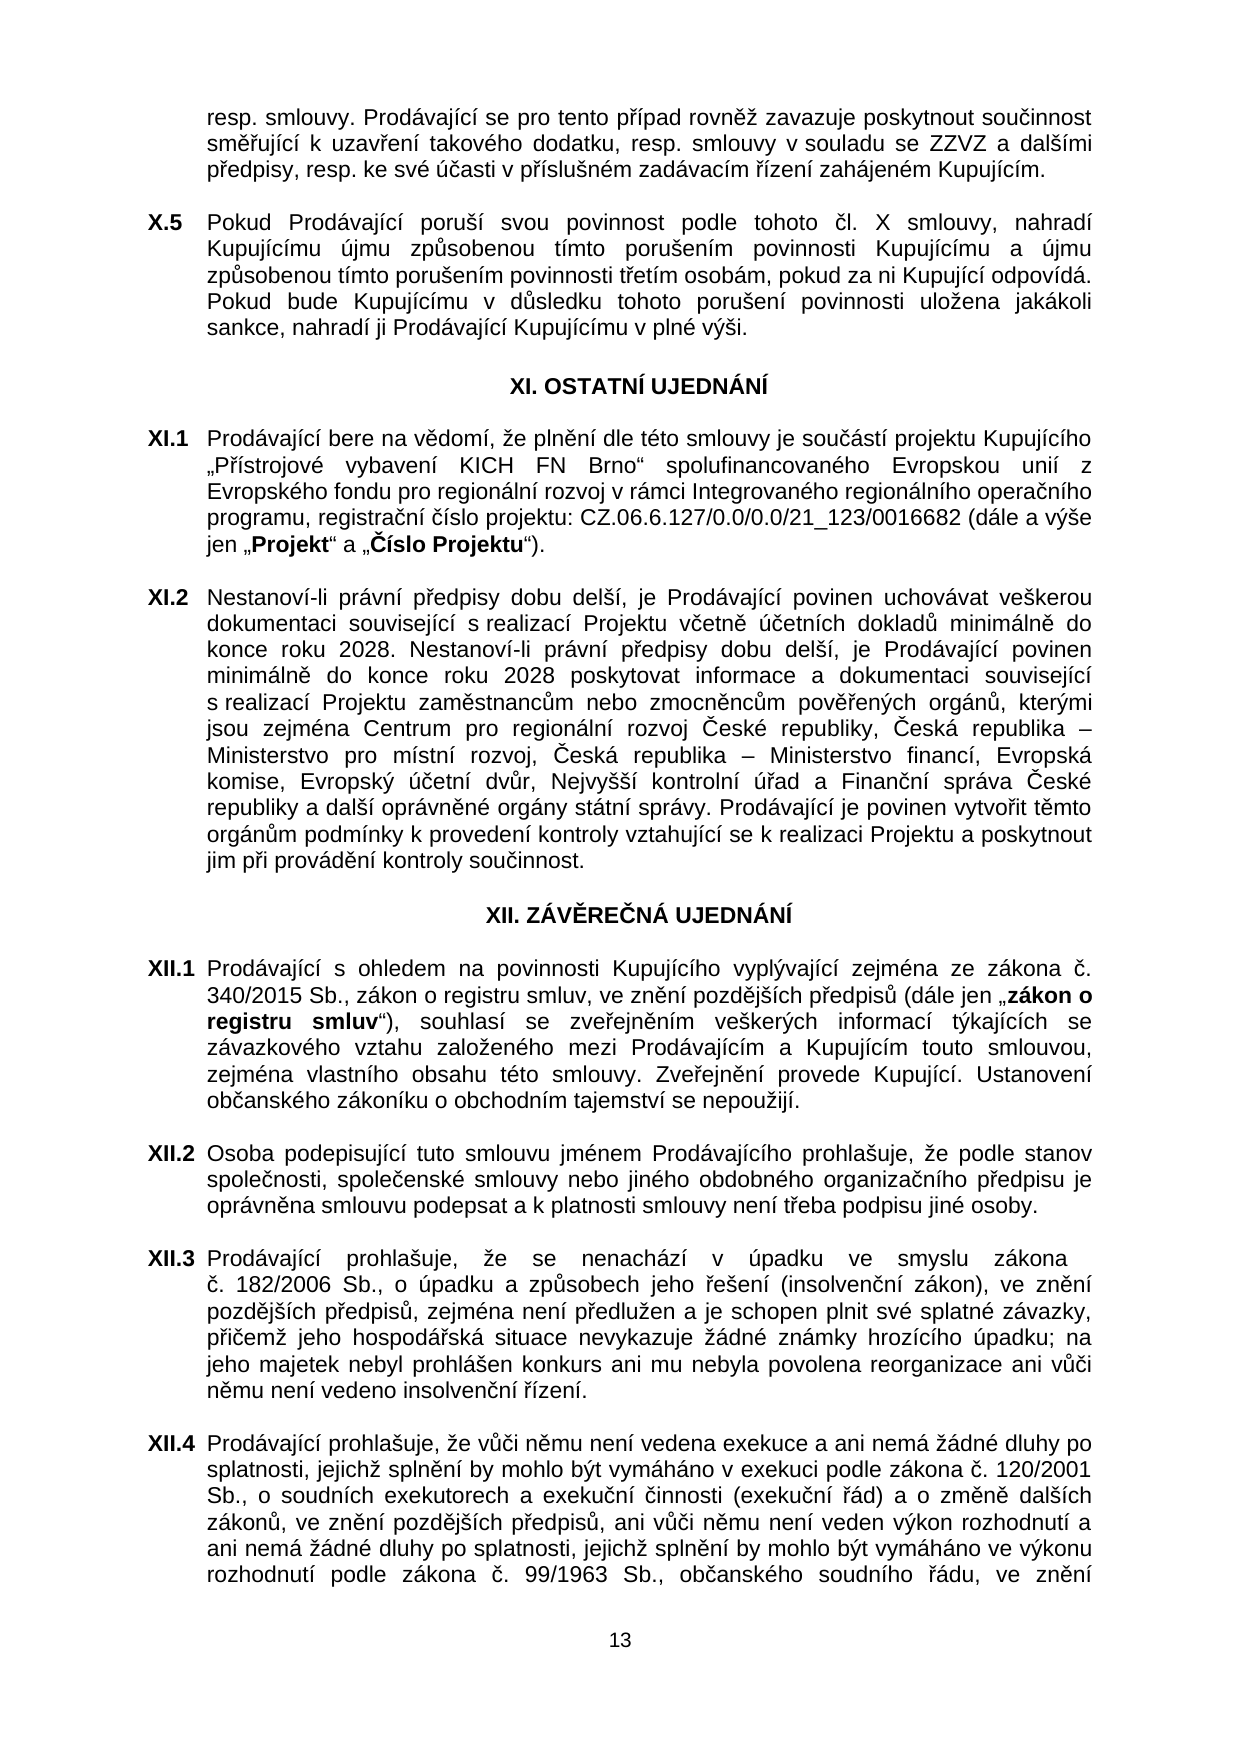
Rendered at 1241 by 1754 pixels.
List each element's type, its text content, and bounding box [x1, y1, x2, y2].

list Pokud Prodávající poruší svou povinnost podle tohoto čl. X smlouvy, nahradí Kupujícímu újmu způsobenou tímto porušením povinnosti Kupujícímu a újmu způsobenou tímto porušením povinnosti třetím osobám, pokud za ni Kupující odpovídá. Pokud bude Kupujícímu v důsledku tohoto porušení povinnosti uložena jakákoli sankce, nahradí ji Prodávající Kupujícímu v plné výši. [148, 209, 1093, 341]
list Prodávající bere na vědomí, že plnění dle této smlouvy je součástí projektu Kupujícího „Přístrojové vybavení KICH FN Brno“ spolufinancovaného Evropskou unií z Evropského fondu pro regionální rozvoj v rámci Integrovaného regionálního operačního programu, registrační číslo projektu: CZ.06.6.127/0.0/0.0/21_123/0016682 (dále a výše jen „Projekt“ a „Číslo Projektu“). [148, 425, 1093, 557]
list Nestanoví-li právní předpisy dobu delší, je Prodávající povinen uchovávat veškerou dokumentaci související s realizací Projektu včetně účetních dokladů minimálně do konce roku 2028. Nestanoví-li právní předpisy dobu delší, je Prodávající povinen minimálně do konce roku 2028 poskytovat informace a dokumentaci související s realizací Projektu zaměstnancům nebo zmocněncům pověřených orgánů, kterými jsou zejména Centrum pro regionální rozvoj České republiky, Česká republika – Ministerstvo pro místní rozvoj, Česká republika – Ministerstvo financí, Evropská komise, Evropský účetní dvůr, Nejvyšší kontrolní úřad a Finanční správa České republiky a další oprávněné orgány státní správy. Prodávající je povinen vytvořit těmto orgánům podmínky k provedení kontroly vztahující se k realizaci Projektu a poskytnout jim při provádění kontroly součinnost. [148, 583, 1093, 873]
text Osoba podepisující tuto smlouvu jménem Prodávajícího prohlašuje, že podle stanov společnosti, společenské smlouvy nebo jiného obdobného organizačního předpisu je oprávněna smlouvu podepsat a k platnosti smlouvy není třeba podpisu jiné osoby. [148, 1140, 1093, 1219]
text Prodávající s ohledem na povinnosti Kupujícího vyplývající zejména ze zákona č. 340/2015 Sb., zákon o registru smluv, ve znění pozdějších předpisů (dále jen „zákon o registru smluv“), souhlasí se zveřejněním veškerých informací týkajících se závazkového vztahu založeného mezi Prodávajícím a Kupujícím touto smlouvou, zejména vlastního obsahu této smlouvy. Zveřejnění provede Kupující. Ustanovení občanského zákoníku o obchodním tajemství se nepoužijí. [148, 955, 1093, 1113]
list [148, 103, 1093, 182]
text Prodávající prohlašuje, že se nenachází v úpadku ve smyslu zákona č. 182/2006 Sb., o úpadku a způsobech jeho řešení (insolvenční zákon), ve znění pozdějších předpisů, zejména není předlužen a je schopen plnit své splatné závazky, přičemž jeho hospodářská situace nevykazuje žádné známky hrozícího úpadku; na jeho majetek nebyl prohlášen konkurs ani mu nebyla povolena reorganizace ani vůči němu není vedeno insolvenční řízení. [148, 1245, 1093, 1403]
subtitle Ostatní ujednání [185, 370, 1093, 399]
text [148, 1429, 1093, 1588]
subtitle Závěrečná ujednání [185, 900, 1093, 929]
